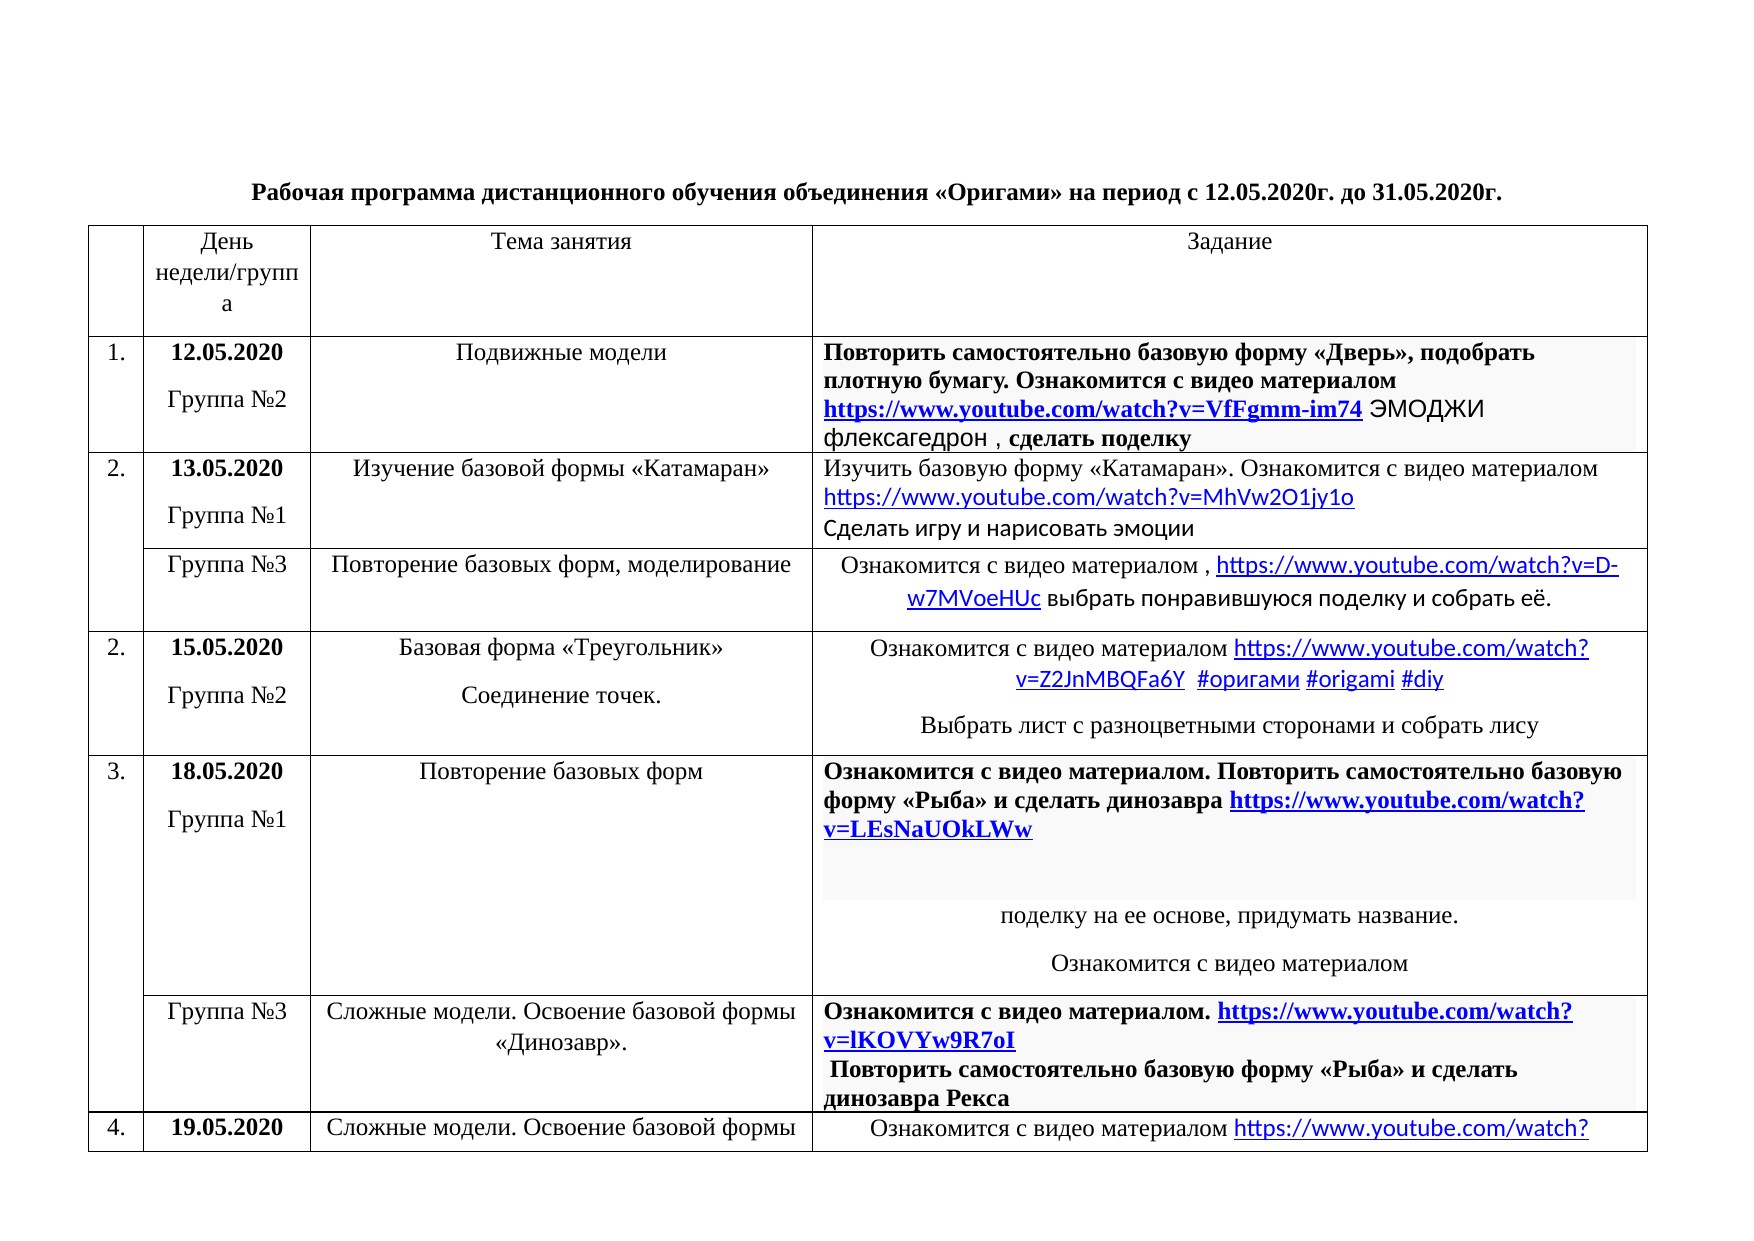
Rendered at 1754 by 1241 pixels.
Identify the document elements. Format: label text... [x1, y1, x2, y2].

table_header Задание [813, 226, 1647, 336]
table_cell 15.05.2020 Группа №2 [144, 632, 310, 755]
table_cell Базовая форма «Треугольник» Соединение точек. [311, 632, 812, 755]
table_cell Изучение базовой формы «Катамаран» [311, 453, 812, 548]
table_cell Повторение базовых форм [311, 756, 812, 995]
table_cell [311, 1113, 812, 1151]
table_cell Повторение базовых форм, моделирование [311, 549, 812, 631]
table_cell Изучить базовую форму «Катамаран». Ознакомится с видео материалом https://www.youtube.com/watch?v=MhVw2O1jy1o Сделать игру и нарисовать эмоции [813, 453, 1647, 548]
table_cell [144, 1113, 310, 1151]
table_cell Ознакомится с видео материалом. Повторить самостоятельно базовую форму «Рыба» и сделать динозавра https://www.youtube.com/watch?v=LEsNaUOkLWw поделку на ее основе, придумать название. Ознакомится с видео материалом [813, 756, 1647, 995]
table_cell Подвижные модели [311, 337, 812, 452]
table_cell Ознакомится с видео материалом , https://www.youtube.com/watch?v=D-w7MVoeHUc выбрать понравившуюся поделку и собрать её. [813, 549, 1647, 631]
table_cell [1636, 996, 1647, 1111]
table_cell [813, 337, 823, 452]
table_cell Сложные модели. Освоение базовой формы «Динозавр». [311, 996, 812, 1111]
table_header День недели/группа [144, 226, 310, 336]
table_cell Группа №3 [144, 996, 310, 1111]
table_cell 12.05.2020 Группа №2 [144, 337, 310, 452]
table_header Тема занятия [311, 226, 812, 336]
table_cell 3. [89, 756, 143, 1111]
table_cell Группа №3 [144, 549, 310, 631]
table_cell 13.05.2020 Группа №1 [144, 453, 310, 548]
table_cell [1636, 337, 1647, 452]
table_cell 1. [89, 337, 143, 452]
table_cell 4. [89, 1113, 143, 1151]
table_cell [813, 1113, 1647, 1151]
table_cell 2. [89, 453, 143, 631]
text Рабочая программа дистанционного обучения объединения «Оригами» на период с 12.05.2020г. до 31.05.2020г. [118, 177, 1636, 206]
table_cell Ознакомится с видео материалом https://www.youtube.com/watch?v=Z2JnMBQFa6Y #оригами #origami #diy Выбрать лист с разноцветными сторонами и собрать лису [813, 632, 1647, 755]
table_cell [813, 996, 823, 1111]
table_header [89, 226, 143, 336]
table_cell 2. [89, 632, 143, 755]
table_cell 18.05.2020 Группа №1 [144, 756, 310, 995]
